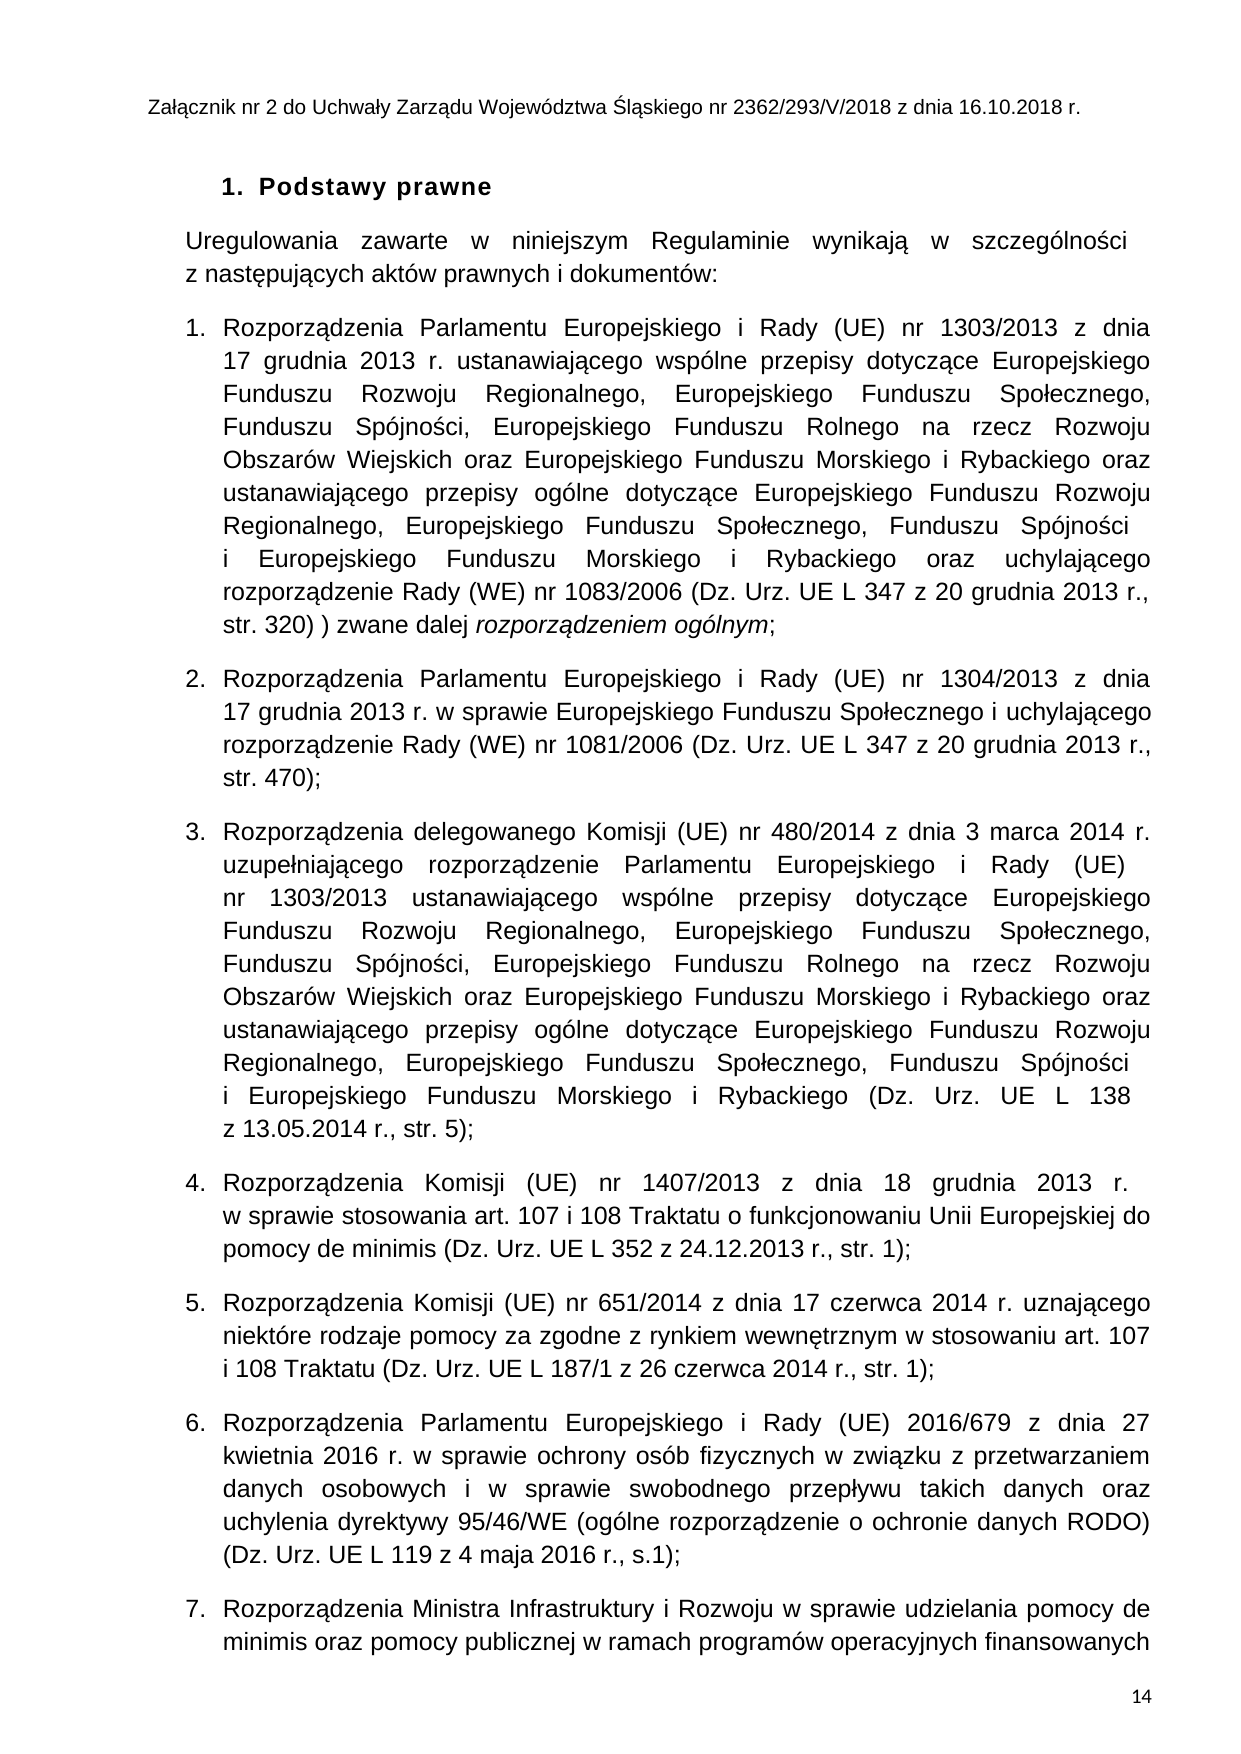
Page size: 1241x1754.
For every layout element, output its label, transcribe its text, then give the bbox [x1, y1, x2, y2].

subtitle Podstawy prawne [221, 172, 1152, 201]
list Rozporządzenia Parlamentu Europejskiego i Rady (UE) nr 1303/2013 z dnia 17 grudnia 2013 r. ustanawiającego wspólne przepisy dotyczące Europejskiego Funduszu Rozwoju Regionalnego, Europejskiego Funduszu Społecznego, Funduszu Spójności, Europejskiego Funduszu Rolnego na rzecz Rozwoju Obszarów Wiejskich oraz Europejskiego Funduszu Morskiego i Rybackiego oraz ustanawiającego przepisy ogólne dotyczące Europejskiego Funduszu Rozwoju Regionalnego, Europejskiego Funduszu Społecznego, Funduszu Spójności i Europejskiego Funduszu Morskiego i Rybackiego oraz uchylającego rozporządzenie Rady (WE) nr 1083/2006 (Dz. Urz. UE L 347 z 20 grudnia 2013 r., str. 320) ) zwane dalej rozporządzeniem ogólnym; [185, 313, 1152, 639]
list Rozporządzenia Parlamentu Europejskiego i Rady (UE) 2016/679 z dnia 27 kwietnia 2016 r. w sprawie ochrony osób fizycznych w związku z przetwarzaniem danych osobowych i w sprawie swobodnego przepływu takich danych oraz uchylenia dyrektywy 95/46/WE (ogólne rozporządzenie o ochronie danych RODO) (Dz. Urz. UE L 119 z 4 maja 2016 r., s.1); [185, 1408, 1152, 1568]
text Uregulowania zawarte w niniejszym Regulaminie wynikają w szczególności z następujących aktów prawnych i dokumentów: [185, 226, 1152, 288]
list Rozporządzenia delegowanego Komisji (UE) nr 480/2014 z dnia 3 marca 2014 r. uzupełniającego rozporządzenie Parlamentu Europejskiego i Rady (UE) nr 1303/2013 ustanawiającego wspólne przepisy dotyczące Europejskiego Funduszu Rozwoju Regionalnego, Europejskiego Funduszu Społecznego, Funduszu Spójności, Europejskiego Funduszu Rolnego na rzecz Rozwoju Obszarów Wiejskich oraz Europejskiego Funduszu Morskiego i Rybackiego oraz ustanawiającego przepisy ogólne dotyczące Europejskiego Funduszu Rozwoju Regionalnego, Europejskiego Funduszu Społecznego, Funduszu Spójności i Europejskiego Funduszu Morskiego i Rybackiego (Dz. Urz. UE L 138 z 13.05.2014 r., str. 5); [185, 817, 1152, 1143]
list Rozporządzenia Komisji (UE) nr 1407/2013 z dnia 18 grudnia 2013 r. w sprawie stosowania art. 107 i 108 Traktatu o funkcjonowaniu Unii Europejskiej do pomocy de minimis (Dz. Urz. UE L 352 z 24.12.2013 r., str. 1); [185, 1168, 1152, 1263]
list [185, 1594, 1152, 1655]
list Rozporządzenia Parlamentu Europejskiego i Rady (UE) nr 1304/2013 z dnia 17 grudnia 2013 r. w sprawie Europejskiego Funduszu Społecznego i uchylającego rozporządzenie Rady (WE) nr 1081/2006 (Dz. Urz. UE L 347 z 20 grudnia 2013 r., str. 470); [185, 664, 1152, 792]
list Rozporządzenia Komisji (UE) nr 651/2014 z dnia 17 czerwca 2014 r. uznającego niektóre rodzaje pomocy za zgodne z rynkiem wewnętrznym w stosowaniu art. 107 i 108 Traktatu (Dz. Urz. UE L 187/1 z 26 czerwca 2014 r., str. 1); [185, 1288, 1152, 1383]
